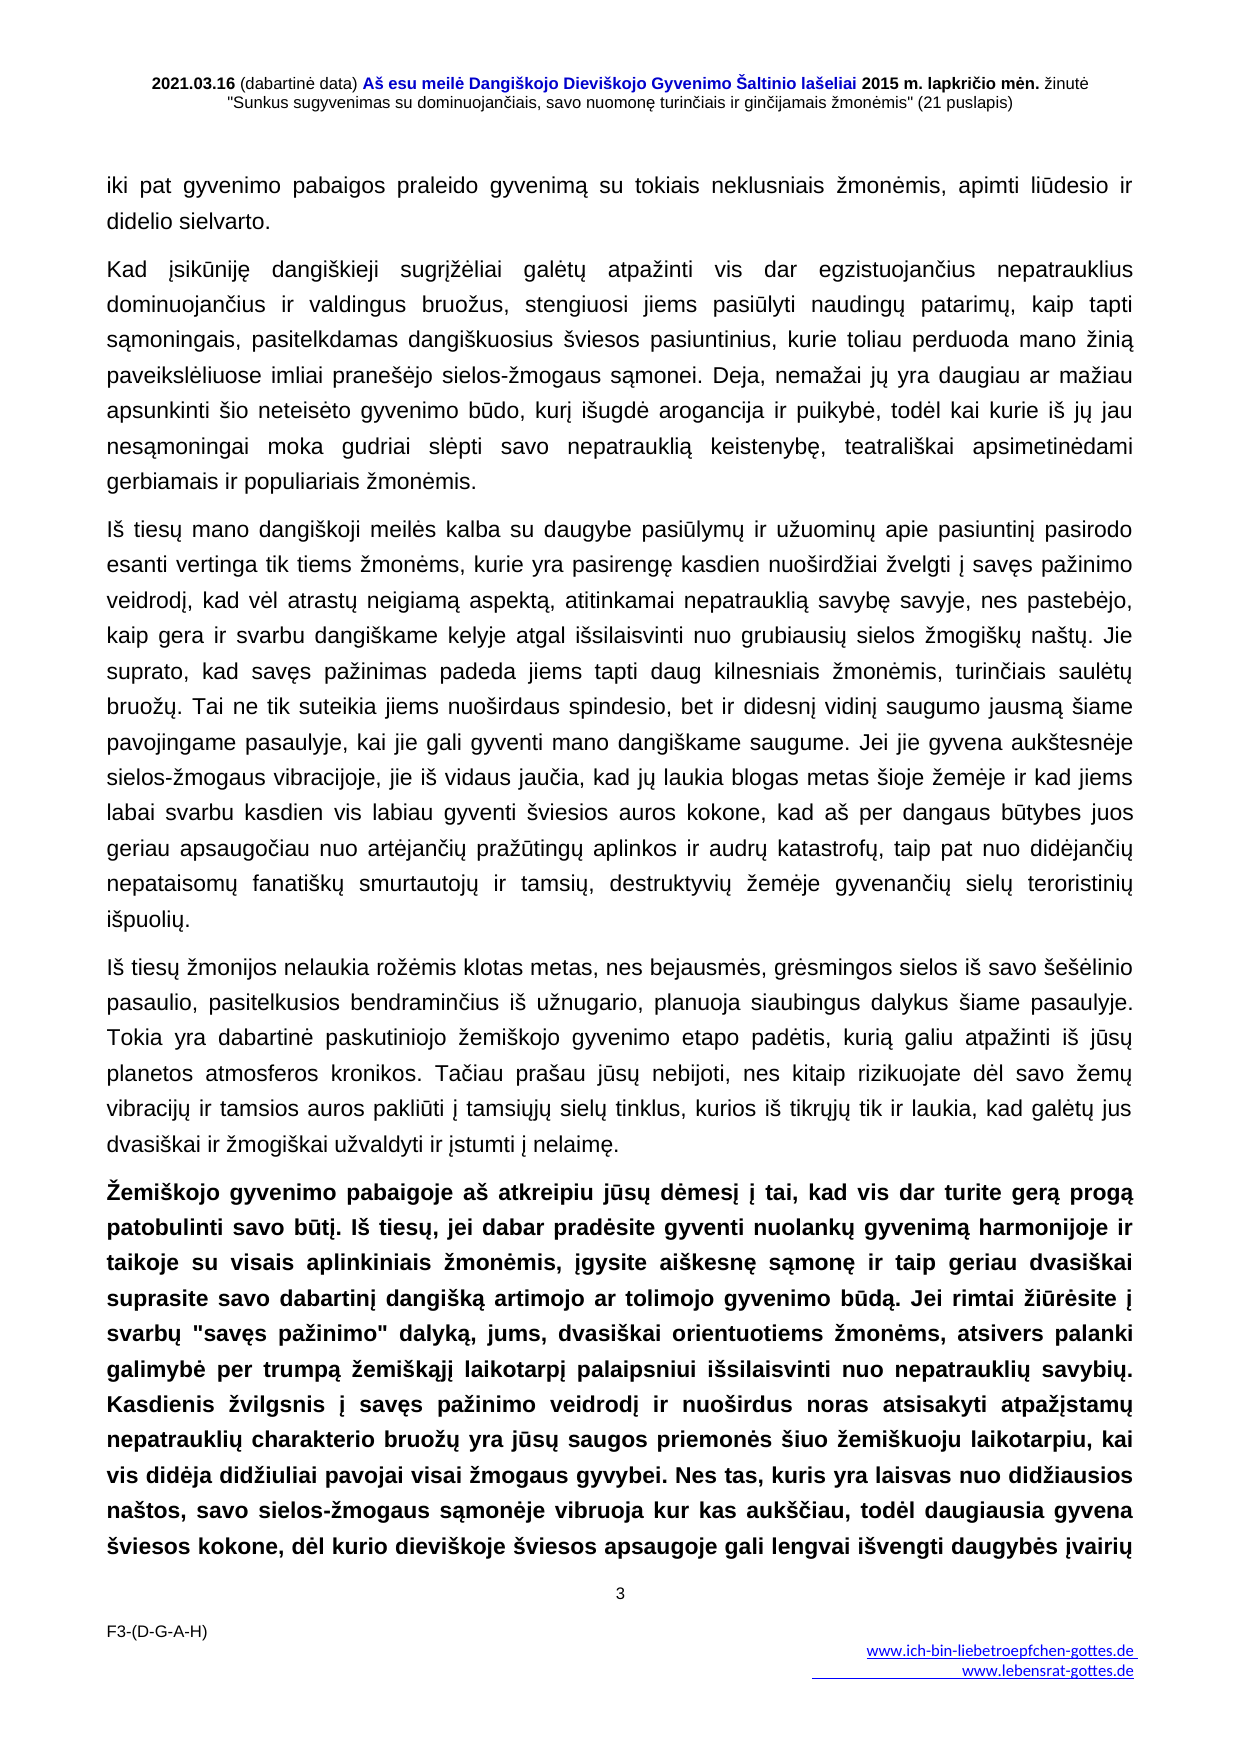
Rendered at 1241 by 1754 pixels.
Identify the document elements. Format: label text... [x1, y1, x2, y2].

text Kad įsikūniję dangiškieji sugrįžėliai galėtų atpažinti vis dar egzistuojančius nepatrauklius dominuojančius ir valdingus bruožus, stengiuosi jiems pasiūlyti naudingų patarimų, kaip tapti sąmoningais, pasitelkdamas dangiškuosius šviesos pasiuntinius, kurie toliau perduoda mano žinią paveikslėliuose imliai pranešėjo sielos-žmogaus sąmonei. Deja, nemažai jų yra daugiau ar mažiau apsunkinti šio neteisėto gyvenimo būdo, kurį išugdė arogancija ir puikybė, todėl kai kurie iš jų jau nesąmoningai moka gudriai slėpti savo nepatrauklią keistenybę, teatrališkai apsimetinėdami gerbiamais ir populiariais žmonėmis. [106, 249, 1134, 497]
text Iš tiesų žmonijos nelaukia rožėmis klotas metas, nes bejausmės, grėsmingos sielos iš savo šešėlinio pasaulio, pasitelkusios bendraminčius iš užnugario, planuoja siaubingus dalykus šiame pasaulyje. Tokia yra dabartinė paskutiniojo žemiškojo gyvenimo etapo padėtis, kurią galiu atpažinti iš jūsų planetos atmosferos kronikos. Tačiau prašau jūsų nebijoti, nes kitaip rizikuojate dėl savo žemų vibracijų ir tamsios auros pakliūti į tamsiųjų sielų tinklus, kurios iš tikrųjų tik ir laukia, kad galėtų jus dvasiškai ir žmogiškai užvaldyti ir įstumti į nelaimę. [106, 947, 1134, 1159]
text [106, 165, 1134, 236]
text Iš tiesų mano dangiškoji meilės kalba su daugybe pasiūlymų ir užuominų apie pasiuntinį pasirodo esanti vertinga tik tiems žmonėms, kurie yra pasirengę kasdien nuoširdžiai žvelgti į savęs pažinimo veidrodį, kad vėl atrastų neigiamą aspektą, atitinkamai nepatrauklią savybę savyje, nes pastebėjo, kaip gera ir svarbu dangiškame kelyje atgal išsilaisvinti nuo grubiausių sielos žmogiškų naštų. Jie suprato, kad savęs pažinimas padeda jiems tapti daug kilnesniais žmonėmis, turinčiais saulėtų bruožų. Tai ne tik suteikia jiems nuoširdaus spindesio, bet ir didesnį vidinį saugumo jausmą šiame pavojingame pasaulyje, kai jie gali gyventi mano dangiškame saugume. Jei jie gyvena aukštesnėje sielos-žmogaus vibracijoje, jie iš vidaus jaučia, kad jų laukia blogas metas šioje žemėje ir kad jiems labai svarbu kasdien vis labiau gyventi šviesios auros kokone, kad aš per dangaus būtybes juos geriau apsaugočiau nuo artėjančių pražūtingų aplinkos ir audrų katastrofų, taip pat nuo didėjančių nepataisomų fanatiškų smurtautojų ir tamsių, destruktyvių žemėje gyvenančių sielų teroristinių išpuolių. [106, 509, 1134, 934]
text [106, 1172, 1134, 1561]
